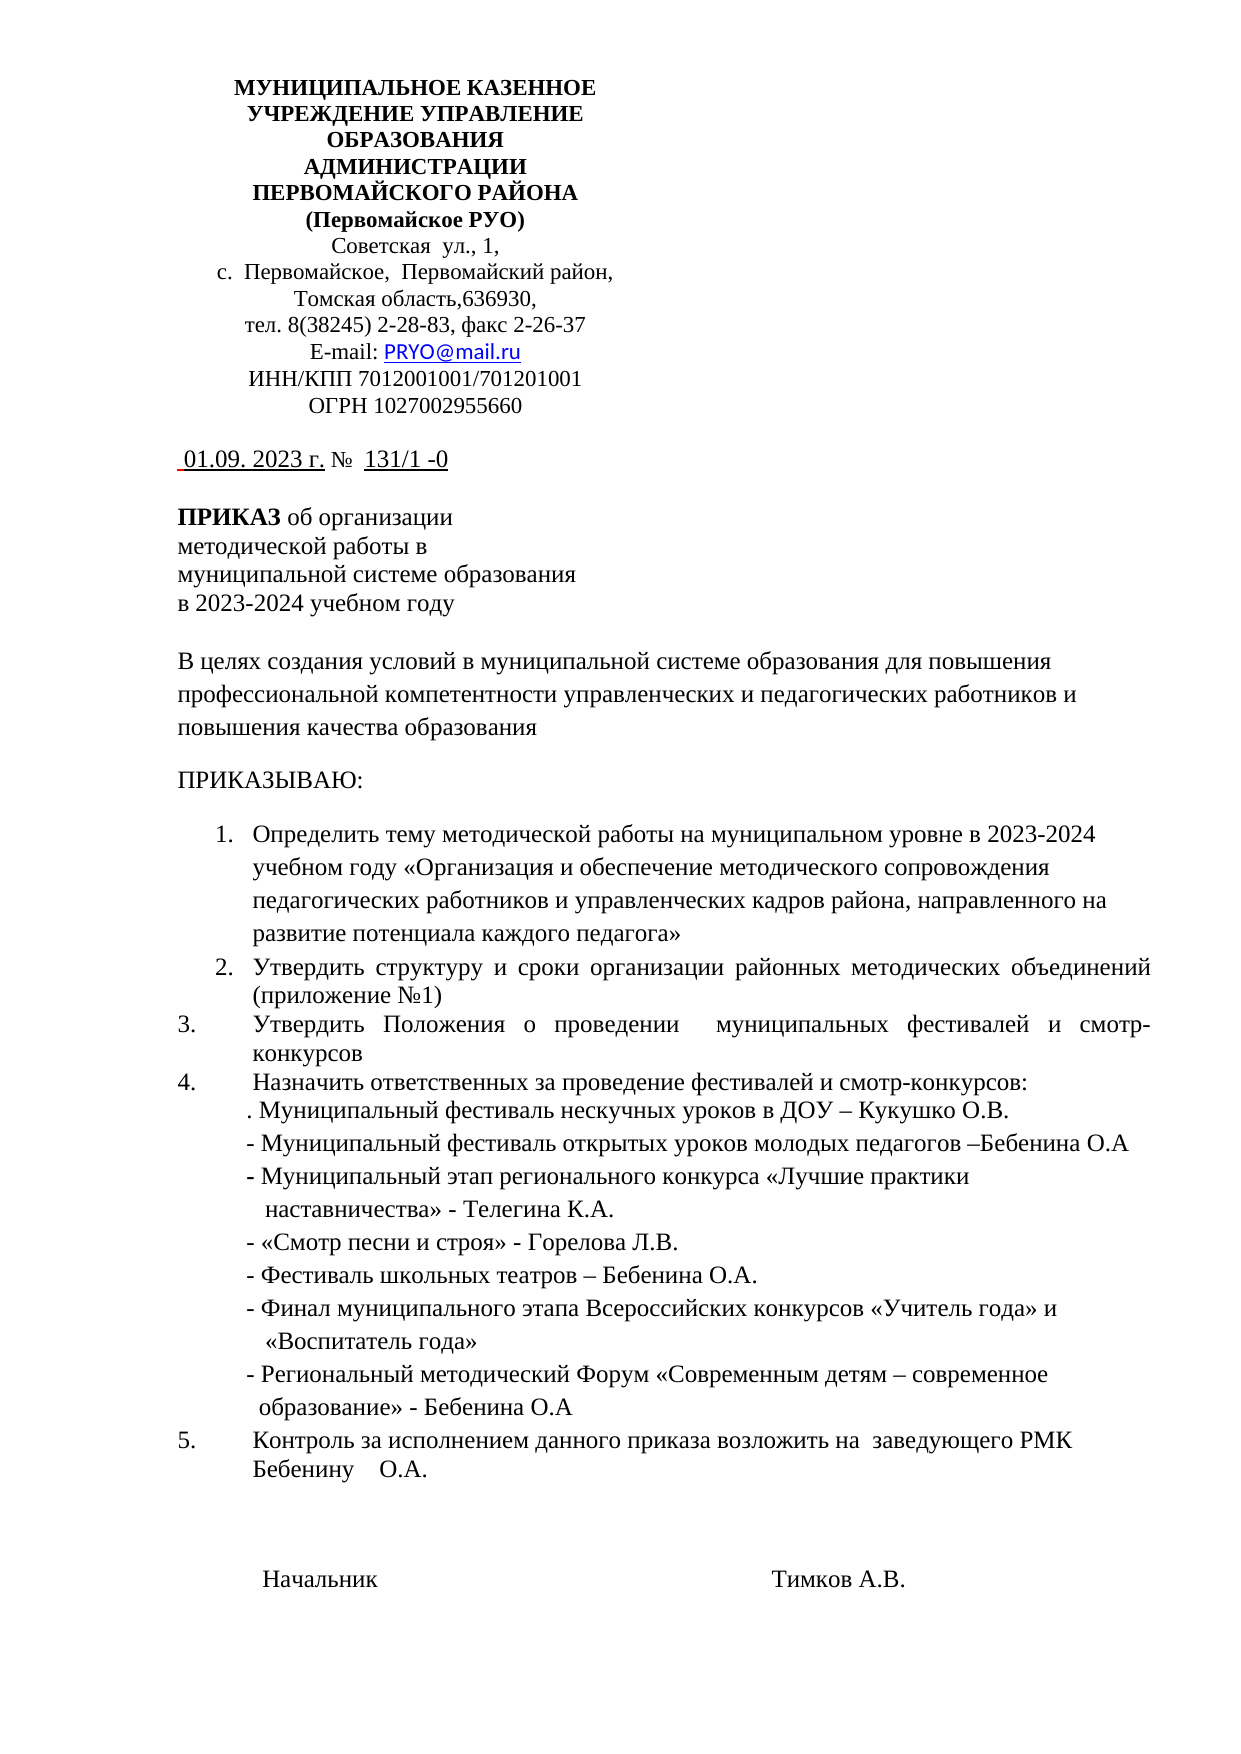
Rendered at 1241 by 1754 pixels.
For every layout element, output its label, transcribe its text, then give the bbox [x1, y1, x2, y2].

text наставничества» - Телегина К.А. [177, 1194, 1152, 1223]
list Контроль за исполнением данного приказа возложить на заведующего РМК [177, 1426, 1152, 1454]
text образование» - Бебенина О.А [177, 1392, 1152, 1421]
text муниципальной системе образования [177, 559, 1152, 588]
text - Региональный методический Форум «Современным детям – современное [177, 1359, 1152, 1388]
text - Муниципальный фестиваль открытых уроков молодых педагогов –Бебенина О.А [177, 1128, 1152, 1157]
text Начальник Тимков А.В. [177, 1564, 1152, 1593]
text - Муниципальный этап регионального конкурса «Лучшие практики [177, 1161, 1152, 1190]
list Утвердить структуру и сроки организации районных методических объединений (приложение №1) [215, 952, 1152, 1009]
list Назначить ответственных за проведение фестивалей и смотр-конкурсов: [177, 1067, 1152, 1095]
text - Финал муниципального этапа Всероссийских конкурсов «Учитель года» и [177, 1293, 1152, 1322]
text ПРИКАЗ об организации [177, 502, 1152, 531]
text ПРИКАЗЫВАЮ: [177, 766, 1152, 794]
list Определить тему методической работы на муниципальном уровне в 2023-2024 учебном году «Организация и обеспечение методического сопровождения педагогических работников и управленческих кадров района, направленного на развитие потенциала каждого педагога» [215, 819, 1152, 947]
text - «Смотр песни и строя» - Горелова Л.В. [177, 1227, 1152, 1256]
text методической работы в [177, 531, 1152, 559]
table_header МУНИЦИПАЛЬНОЕ КАЗЕННОЕ УЧРЕЖДЕНИЕ УПРАВЛЕНИЕ ОБРАЗОВАНИЯ АДМИНИСТРАЦИИ ПЕРВОМАЙСКОГО РАЙОНА (Первомайское РУО) Советская ул., 1, с. Первомайское, Первомайский район, Томская область,636930, тел. 8(38245) 2-28-83, факс 2-26-37 E-mail: PRYO@mail.ru ИНН/КПП 7012001001/701201001 ОГРН 1027002955660 [166, 74, 664, 418]
text В целях создания условий в муниципальной системе образования для повышения профессиональной компетентности управленческих и педагогических работников и повышения качества образования [177, 646, 1152, 741]
list Утвердить Положения о проведении муниципальных фестивалей и смотр-конкурсов [177, 1009, 1152, 1067]
text в 2023-2024 учебном году [177, 588, 1152, 617]
text «Воспитатель года» [177, 1326, 1152, 1355]
text . Муниципальный фестиваль нескучных уроков в ДОУ – Кукушко О.В. [177, 1095, 1152, 1124]
table_cell 01.09. 2023 г. № 131/1 -0 [166, 418, 664, 473]
text Бебенину О.А. [215, 1454, 1152, 1483]
text - Фестиваль школьных театров – Бебенина О.А. [177, 1260, 1152, 1289]
